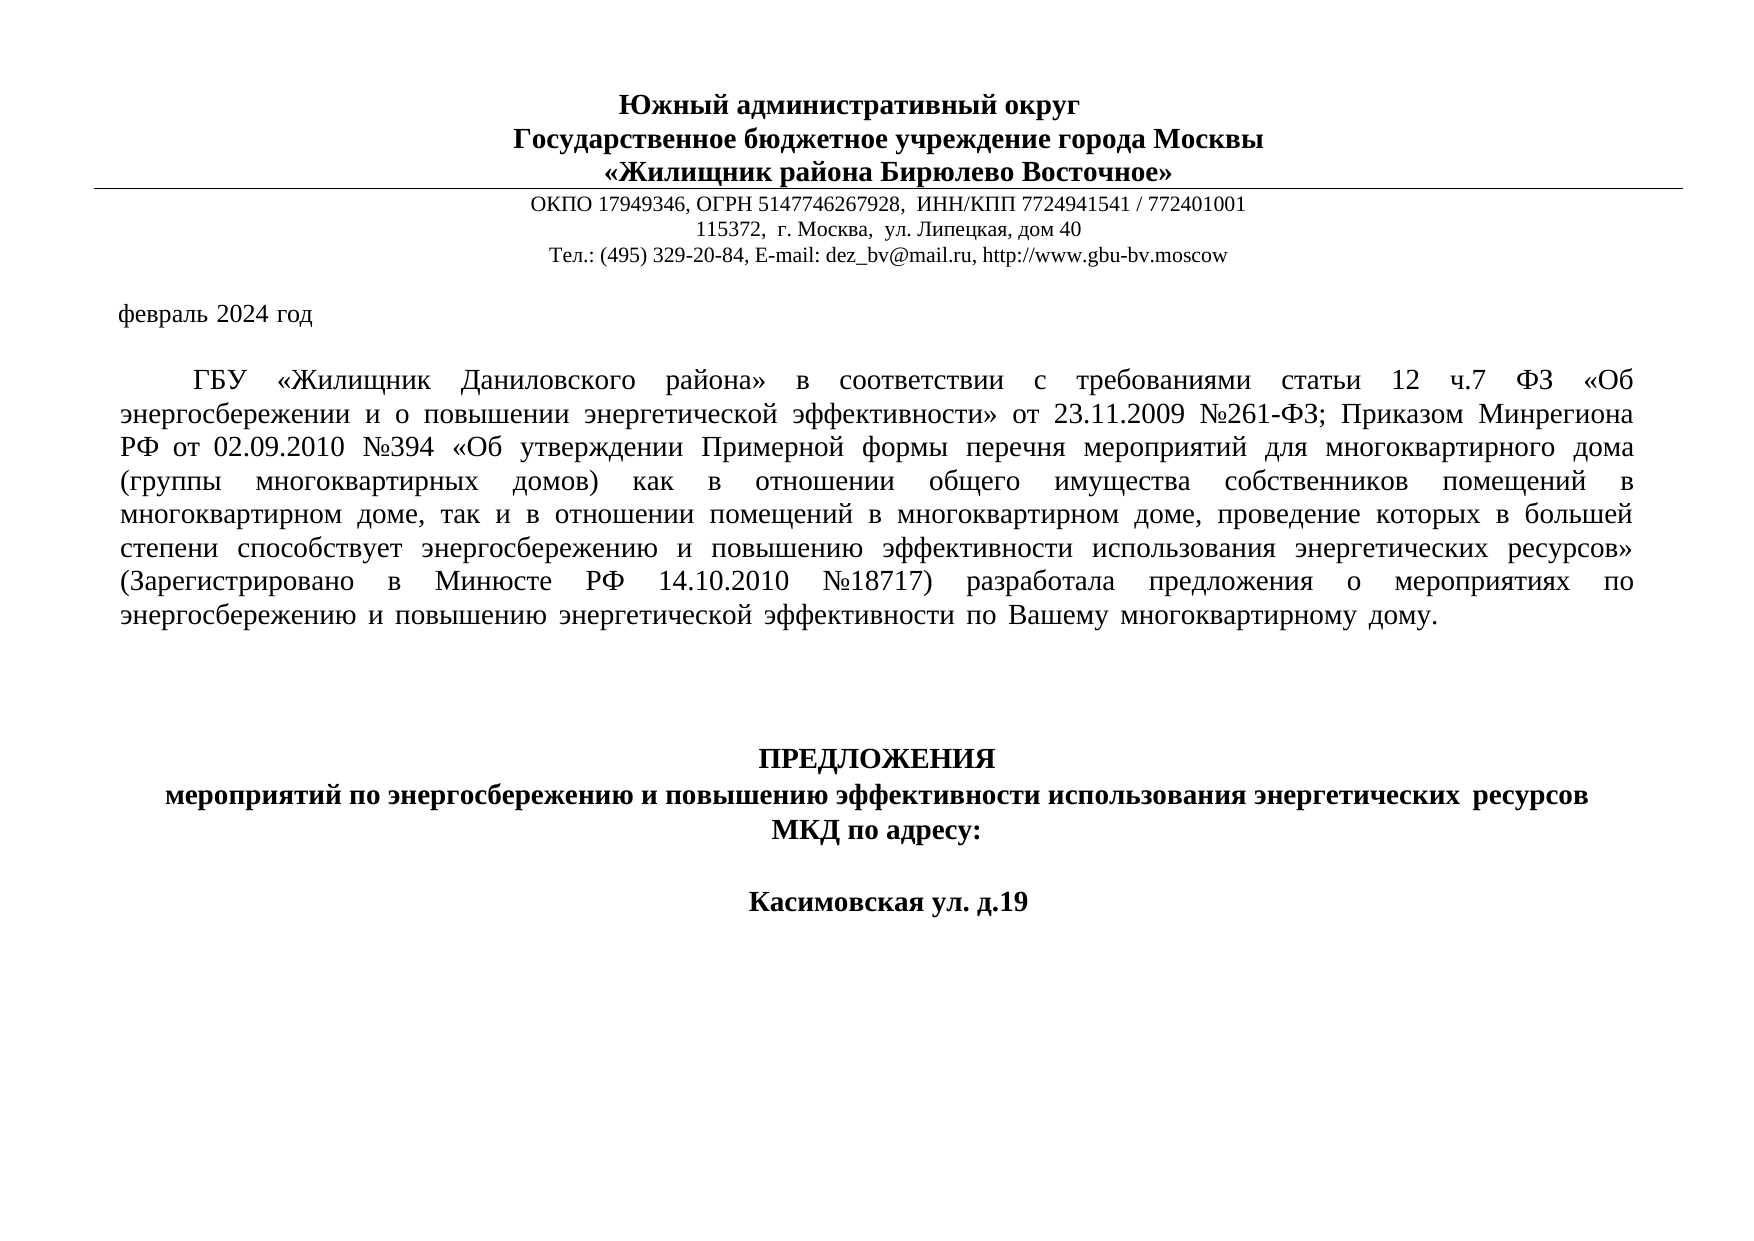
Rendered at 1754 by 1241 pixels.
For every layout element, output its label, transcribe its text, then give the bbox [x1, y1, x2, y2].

text мероприятий по энергосбережению и повышению эффективности использования энергетических ресурсов МКД по адресу: [132, 777, 1621, 846]
text «Жилищник района Бирюлево Восточное» [94, 154, 1683, 188]
text Государственное бюджетное учреждение города Москвы [94, 121, 1683, 154]
text февраль 2024 год [118, 298, 1683, 328]
text Южный административный округ [94, 87, 1683, 121]
text ПРЕДЛОЖЕНИЯ [383, 741, 1370, 774]
text ГБУ «Жилищник Даниловского района» в соответствии с требованиями статьи 12 ч.7 ФЗ «Об энергосбережении и о повышении энергетической эффективности» от 23.11.2009 №261-ФЗ; Приказом Минрегиона РФ от 02.09.2010 №394 «Об утверждении Примерной формы перечня мероприятий для многоквартирного дома (группы многоквартирных домов) как в отношении общего имущества собственников помещений в многоквартирном доме, так и в отношении помещений в многоквартирном доме, проведение которых в большей степени способствует энергосбережению и повышению эффективности использования энергетических ресурсов» (Зарегистрировано в Минюсте РФ 14.10.2010 №18717) разработала предложения о мероприятиях по энергосбережению и повышению энергетической эффективности по Вашему многоквартирному дому. [120, 362, 1634, 631]
text Тел.: (495) 329-20-84, E-mail: dez_bv@mail.ru, http://www.gbu-bv.moscow [94, 242, 1683, 267]
text 115372, г. Москва, ул. Липецкая, дом 40 [94, 216, 1683, 242]
text ОКПО 17949346, ОГРН 5147746267928, ИНН/КПП 7724941541 / 772401001 [94, 189, 1683, 216]
text Касимовская ул. д.19 [94, 884, 1683, 918]
